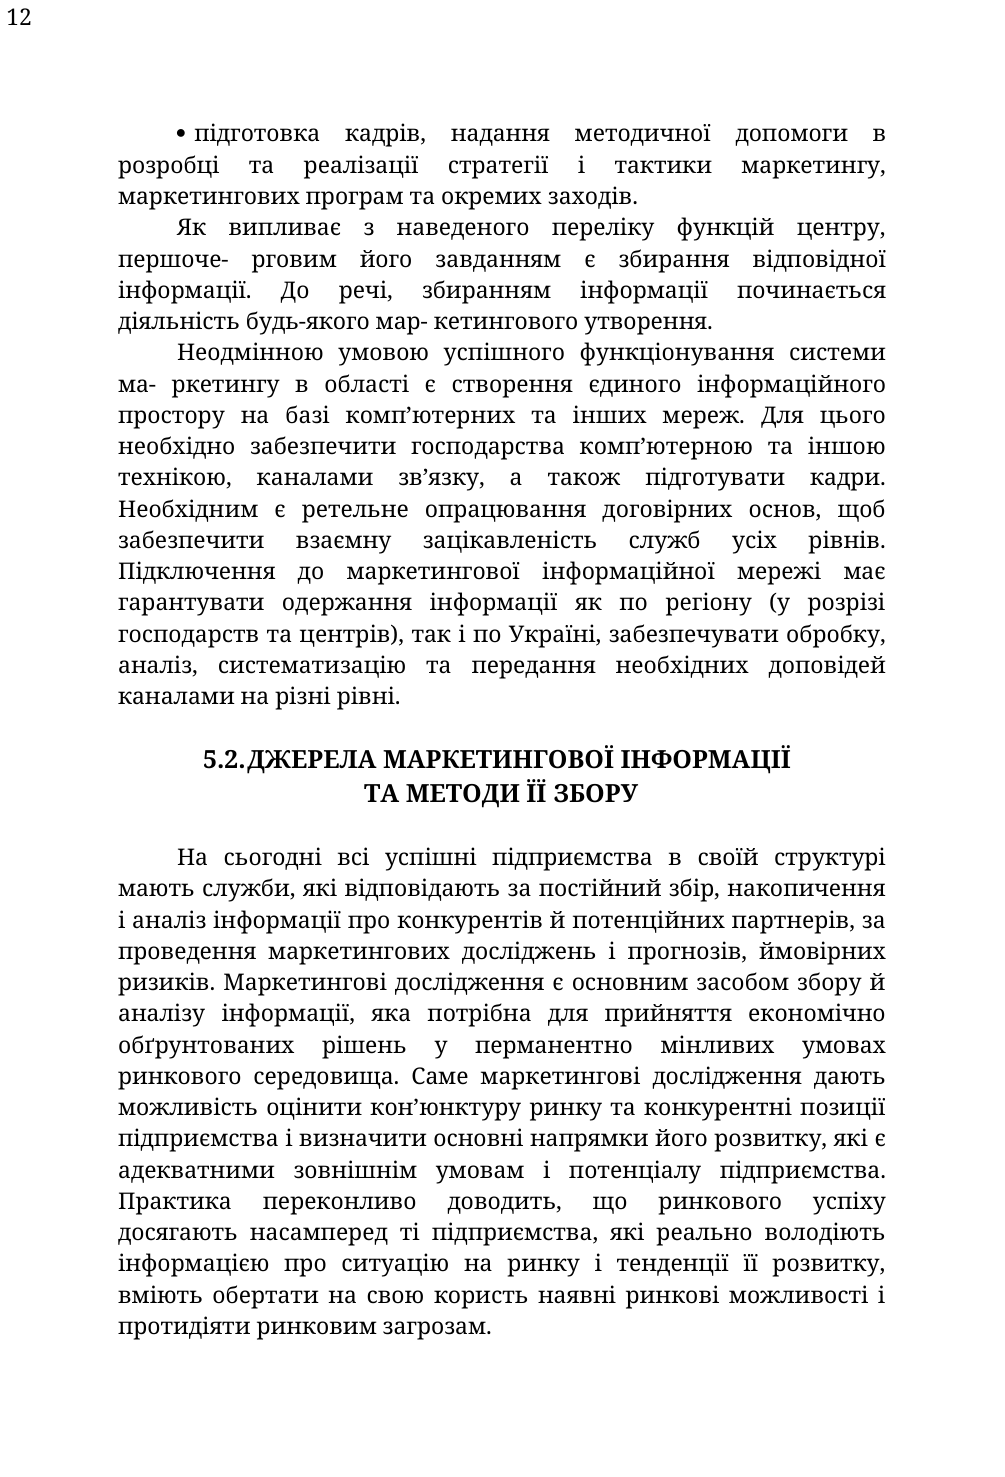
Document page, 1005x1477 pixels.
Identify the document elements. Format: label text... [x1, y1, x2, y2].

text Неодмінною умовою успішного функціонування системи ма- ркетингу в області є створення єдиного інформаційного простору на базі комп’ютерних та інших мереж. Для цього необхідно забезпечити господарства комп’ютерною та іншою технікою, каналами зв’язку, а також підготувати кадри. Необхідним є ретельне опрацювання договірних основ, щоб забезпечити взаємну зацікавленість служб усіх рівнів. Підключення до маркетингової інформаційної мережі має гарантувати одержання інформації як по регіону (у розрізі господарств та центрів), так і по Україні, забезпечувати обробку, аналіз, систематизацію та передання необхідних доповідей каналами на різні рівні. [118, 336, 886, 711]
text Як випливає з наведеного переліку функцій центру, першоче- рговим його завданням є збирання відповідної інформації. До речі, збиранням інформації починається діяльність будь-якого мар- кетингового утворення. [118, 211, 886, 336]
subtitle ДЖЕРЕЛА МАРКЕТИНГОВОЇ ІНФОРМАЦІЇ ТА МЕТОДИ ЇЇ ЗБОРУ [203, 742, 802, 810]
list підготовка кадрів, надання методичної допомоги в розробці та реалізації стратегії і тактики маркетингу, маркетингових програм та окремих заходів. [118, 117, 887, 211]
text На сьогодні всі успішні підприємства в своїй структурі мають служби, які відповідають за постійний збір, накопичення і аналіз інформації про конкурентів й потенційних партнерів, за проведення маркетингових досліджень і прогнозів, ймовірних ризиків. Маркетингові дослідження є основним засобом збору й аналізу інформації, яка потрібна для прийняття економічно обґрунтованих рішень у перманентно мінливих умовах ринкового середовища. Саме маркетингові дослідження дають можливість оцінити кон’юнктуру ринку та конкурентні позиції підприємства і визначити основні напрямки його розвитку, які є адекватними зовнішнім умовам і потенціалу підприємства. Практика переконливо доводить, що ринкового успіху досягають насамперед ті підприємства, які реально володіють інформацією про ситуацію на ринку і тенденції її розвитку, вміють обертати на свою користь наявні ринкові можливості і протидіяти ринковим загрозам. [118, 841, 887, 1341]
